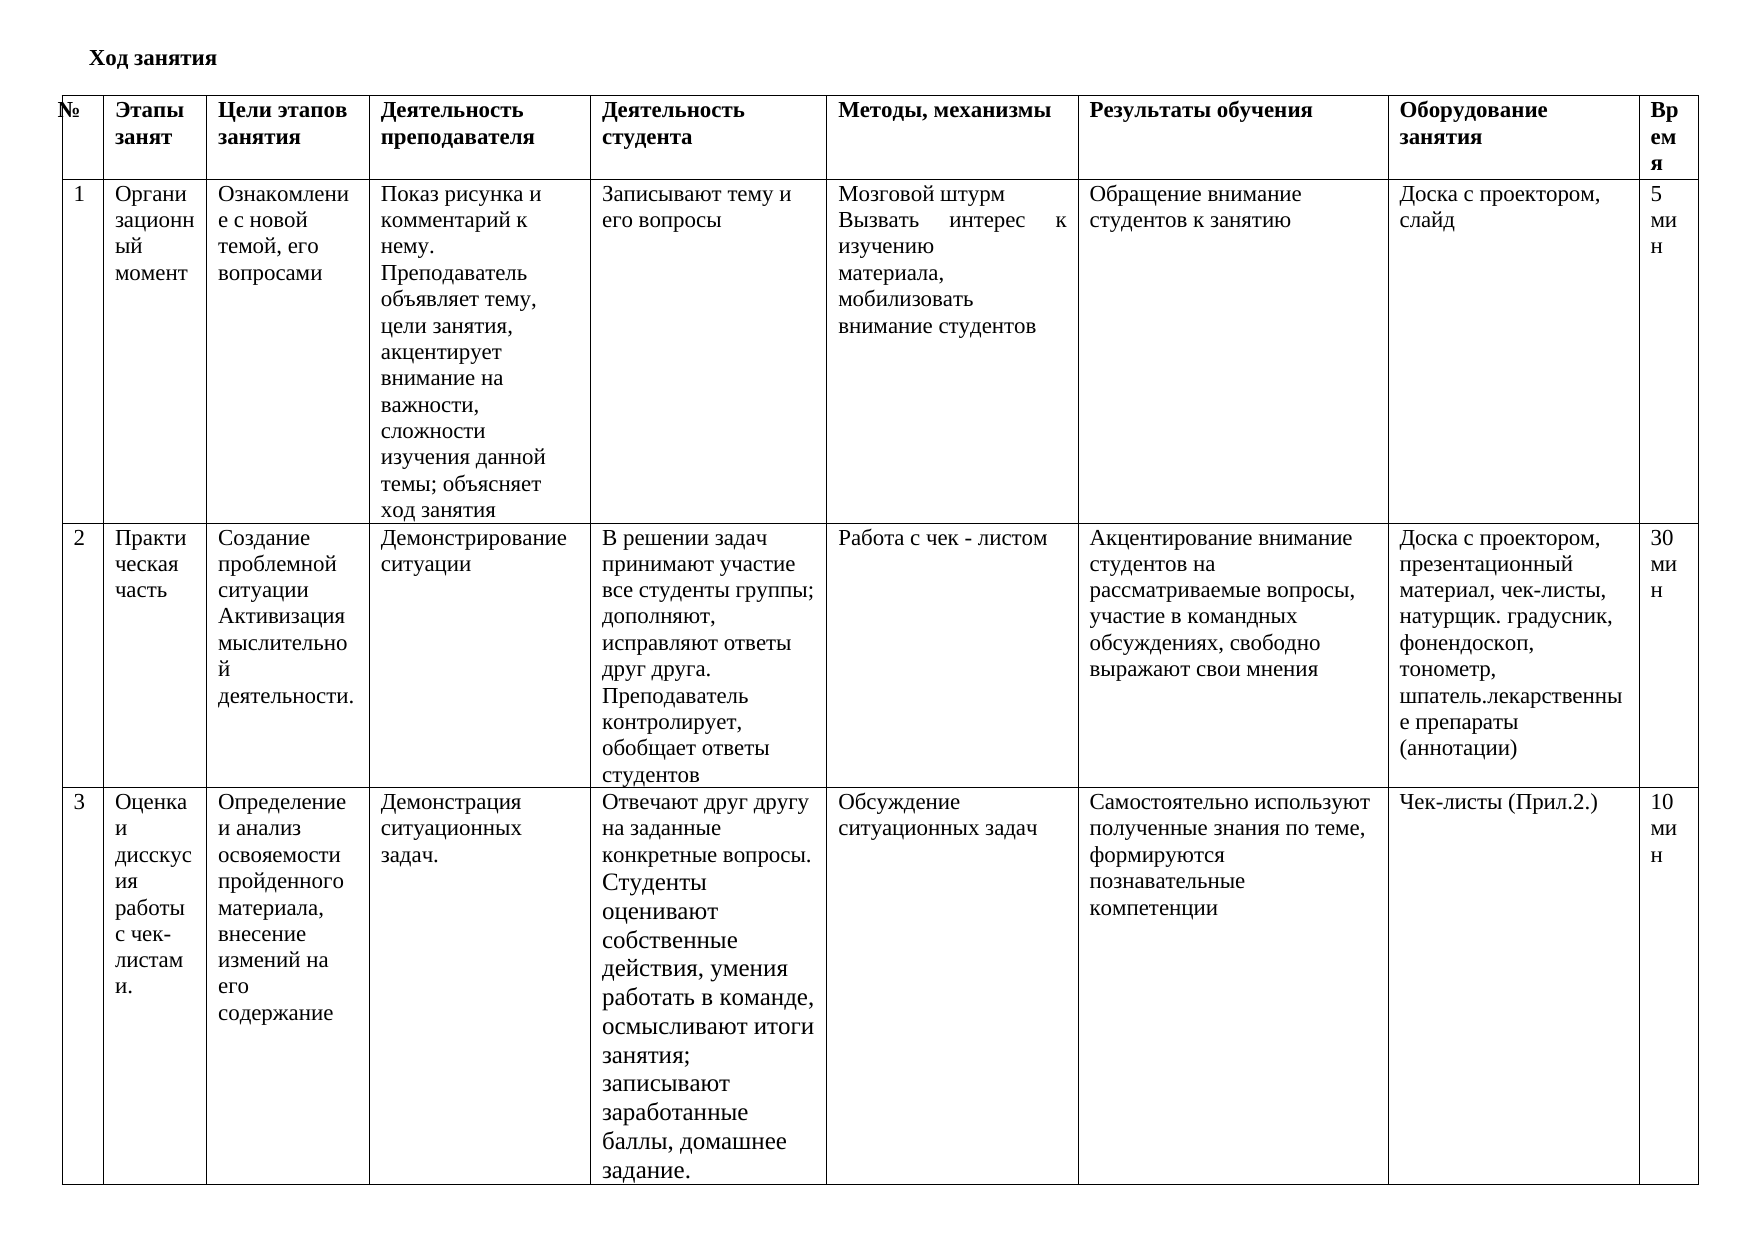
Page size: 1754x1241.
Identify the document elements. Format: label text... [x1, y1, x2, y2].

table_cell Отвечают друг другу на заданные конкретные вопросы. Студенты оценивают собственные действия, умения работать в команде, осмысливают итоги занятия; записывают заработанные баллы, домашнее задание. [591, 788, 826, 1183]
table_header Результаты обучения [1079, 96, 1388, 179]
table_cell Акцентирование внимание студентов на рассматриваемые вопросы, участие в командных обсуждениях, свободно выражают свои мнения [1079, 524, 1388, 787]
table_cell Обсуждение ситуационных задач [827, 788, 1078, 1183]
table_cell 30мин [1640, 524, 1698, 787]
table_cell Доска с проектором, презентационный материал, чек-листы, натурщик. градусник, фонендоскоп, тонометр, шпатель.лекарственные препараты (аннотации) [1389, 524, 1639, 787]
table_header № [63, 96, 103, 179]
table_cell Записывают тему и его вопросы [591, 180, 826, 522]
table_cell 2 [63, 524, 103, 787]
table_cell Самостоятельно используют полученные знания по теме, формируются познавательные компетенции [1079, 788, 1388, 1183]
text Ход занятия [89, 44, 1698, 71]
table_cell Практическая часть [104, 524, 206, 787]
table_cell Доска с проектором, слайд [1389, 180, 1639, 522]
table_cell В решении задач принимают участие все студенты группы; дополняют, исправляют ответы друг друга. Преподаватель контролирует, обобщает ответы студентов [591, 524, 826, 787]
table_header Методы, механизмы [827, 96, 1078, 179]
table_cell Мозговой штурм Вызвать интерес к изучению материала, мобилизовать внимание студентов [827, 180, 1078, 522]
table_header Этапы занят [104, 96, 206, 179]
table_cell Работа с чек - листом [827, 524, 1078, 787]
table_cell Организационный момент [104, 180, 206, 522]
table_header Оборудование занятия [1389, 96, 1639, 179]
table_cell Демонстрирование ситуации [370, 524, 590, 787]
table_header Время [1640, 96, 1698, 179]
table_cell Демонстрация ситуационных задач. [370, 788, 590, 1183]
table_header Деятельность преподавателя [370, 96, 590, 179]
table_cell 5 мин [1640, 180, 1698, 522]
table_cell 3 [63, 788, 103, 1183]
table_cell Ознакомление с новой темой, его вопросами [207, 180, 369, 522]
table_cell Определение и анализ освояемости пройденного материала, внесение измений на его содержание [207, 788, 369, 1183]
table_cell Чек-листы (Прил.2.) [1389, 788, 1639, 1183]
table_cell Создание проблемной ситуации Активизация мыслительной деятельности. [207, 524, 369, 787]
table_cell 1 [63, 180, 103, 522]
table_header Цели этапов занятия [207, 96, 369, 179]
table_header Деятельность студента [591, 96, 826, 179]
table_cell Обращение внимание студентов к занятию [1079, 180, 1388, 522]
table_cell 10 мин [1640, 788, 1698, 1183]
table_cell Оценка и дисскусия работы с чек-листами. [104, 788, 206, 1183]
table_cell Показ рисунка и комментарий к нему. Преподаватель объявляет тему, цели занятия, акцентирует внимание на важности, сложности изучения данной темы; объясняет ход занятия [370, 180, 590, 522]
